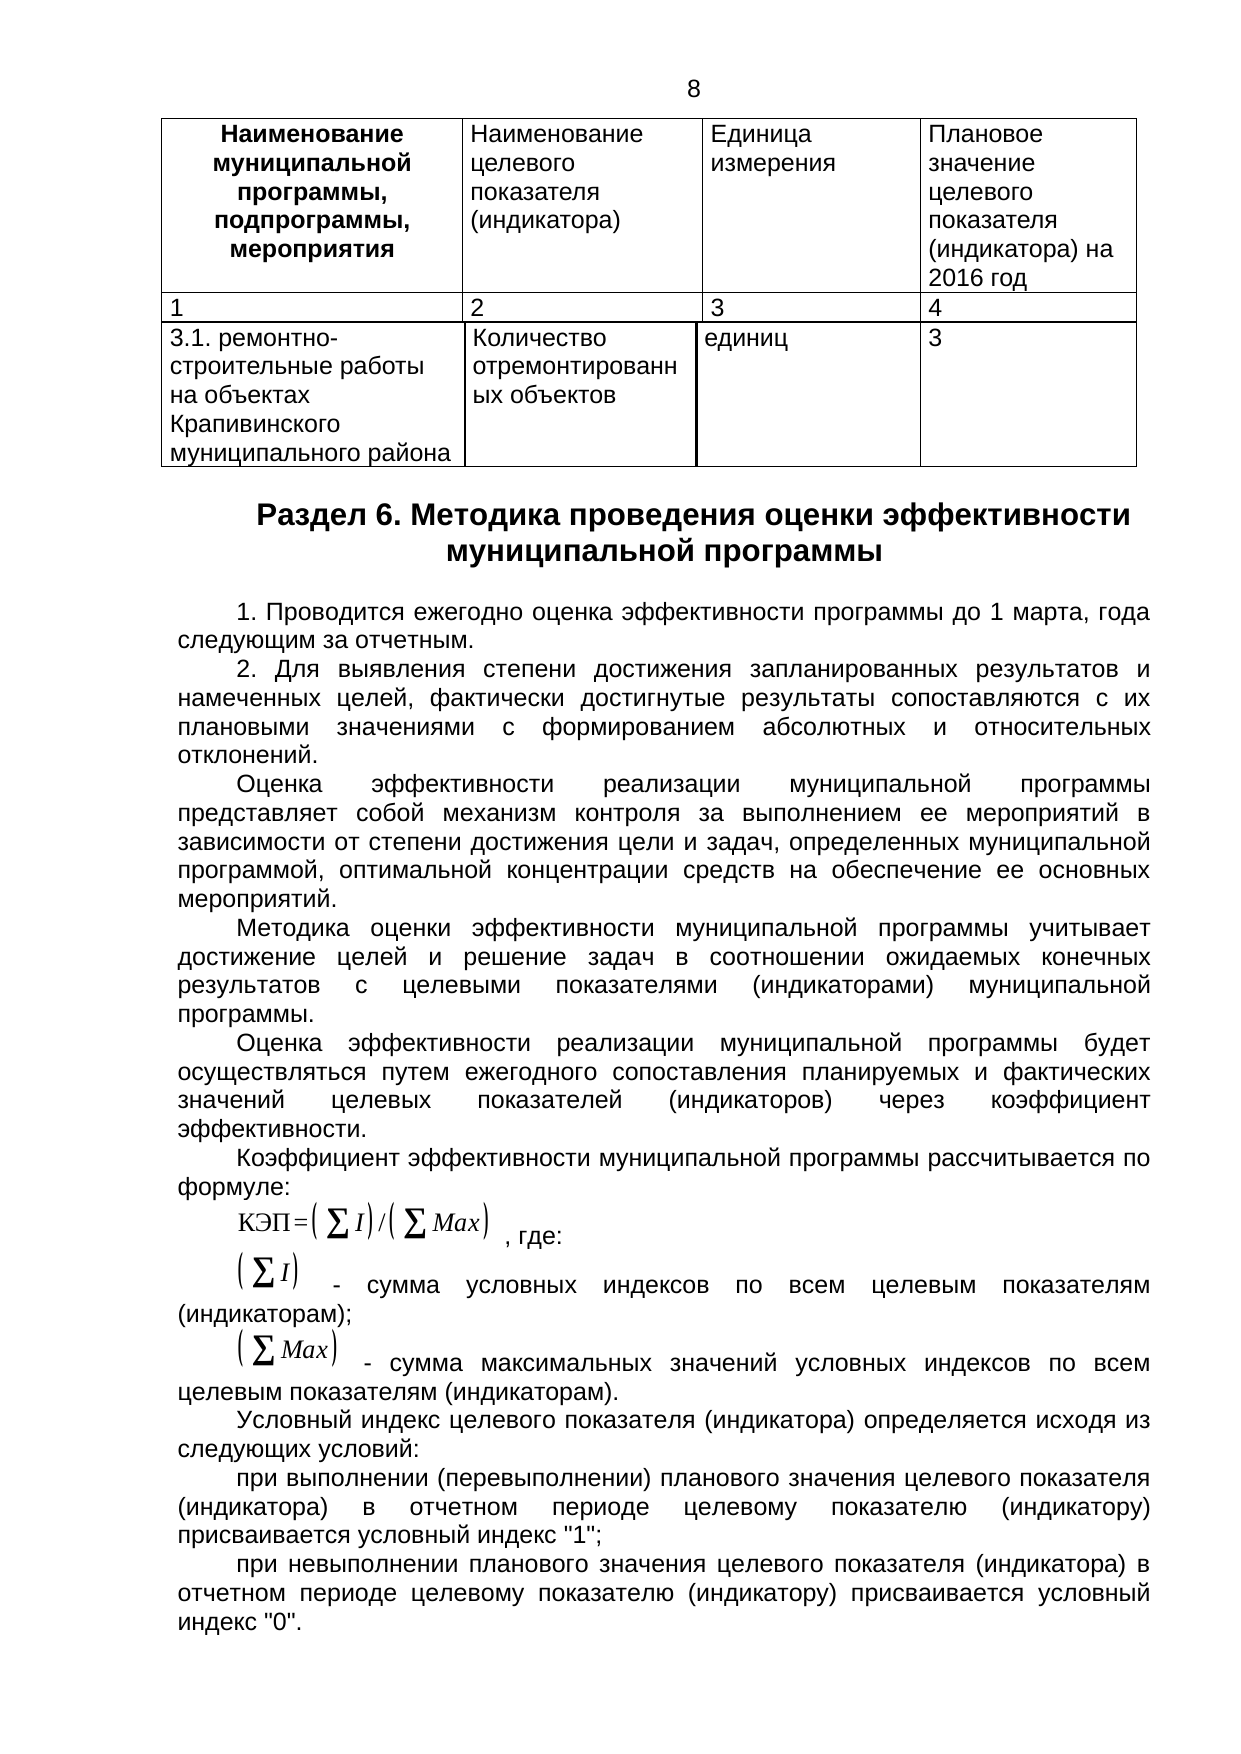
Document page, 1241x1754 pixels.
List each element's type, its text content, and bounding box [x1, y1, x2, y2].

table_cell 3 [921, 323, 1136, 466]
text Коэффициент эффективности муниципальной программы рассчитывается по формуле: [177, 1143, 1152, 1200]
text при невыполнении планового значения целевого показателя (индикатора) в отчетном периоде целевому показателю (индикатору) присваивается условный индекс "0". [177, 1549, 1152, 1635]
text Раздел 6. Методика проведения оценки эффективности муниципальной программы [177, 496, 1152, 568]
table_header Наименование целевого показателя (индикатора) [463, 119, 702, 292]
text 2. Для выявления степени достижения запланированных результатов и намеченных целей, фактически достигнутые результаты сопоставляются с их плановыми значениями с формированием абсолютных и относительных отклонений. [177, 654, 1152, 769]
text Оценка эффективности реализации муниципальной программы будет осуществляться путем ежегодного сопоставления планируемых и фактических значений целевых показателей (индикаторов) через коэффициент эффективности. [177, 1028, 1152, 1143]
text 1. Проводится ежегодно оценка эффективности программы до 1 марта, года следующим за отчетным. [177, 597, 1152, 654]
table_cell 2 [463, 293, 702, 321]
table_cell Количество отремонтированных объектов [466, 323, 695, 466]
table_cell 3.1. ремонтно-строительные работы на объектах Крапивинского муниципального района [162, 323, 464, 466]
text Условный индекс целевого показателя (индикатора) определяется исходя из следующих условий: [177, 1405, 1152, 1463]
text Оценка эффективности реализации муниципальной программы представляет собой механизм контроля за выполнением ее мероприятий в зависимости от степени достижения цели и задач, определенных муниципальной программой, оптимальной концентрации средств на обеспечение ее основных мероприятий. [177, 769, 1152, 913]
text при выполнении (перевыполнении) планового значения целевого показателя (индикатора) в отчетном периоде целевому показателю (индикатору) присваивается условный индекс "1"; [177, 1463, 1152, 1549]
table_cell 1 [162, 293, 462, 321]
text - сумма максимальных значений условных индексов по всем целевым показателям (индикаторам). [177, 1327, 1152, 1405]
table_cell единиц [698, 323, 920, 466]
text - сумма условных индексов по всем целевым показателям (индикаторам); [177, 1249, 1152, 1327]
table_header Плановое значение целевого показателя (индикатора) на 2016 год [921, 119, 1136, 292]
table_cell 3 [703, 293, 920, 321]
text , где: [177, 1200, 1152, 1249]
table_header Наименование муниципальной программы, подпрограммы, мероприятия [162, 119, 462, 292]
text Методика оценки эффективности муниципальной программы учитывает достижение целей и решение задач в соотношении ожидаемых конечных результатов с целевыми показателями (индикаторами) муниципальной программы. [177, 913, 1152, 1028]
table_cell 4 [921, 293, 1136, 321]
table_header Единица измерения [703, 119, 920, 292]
